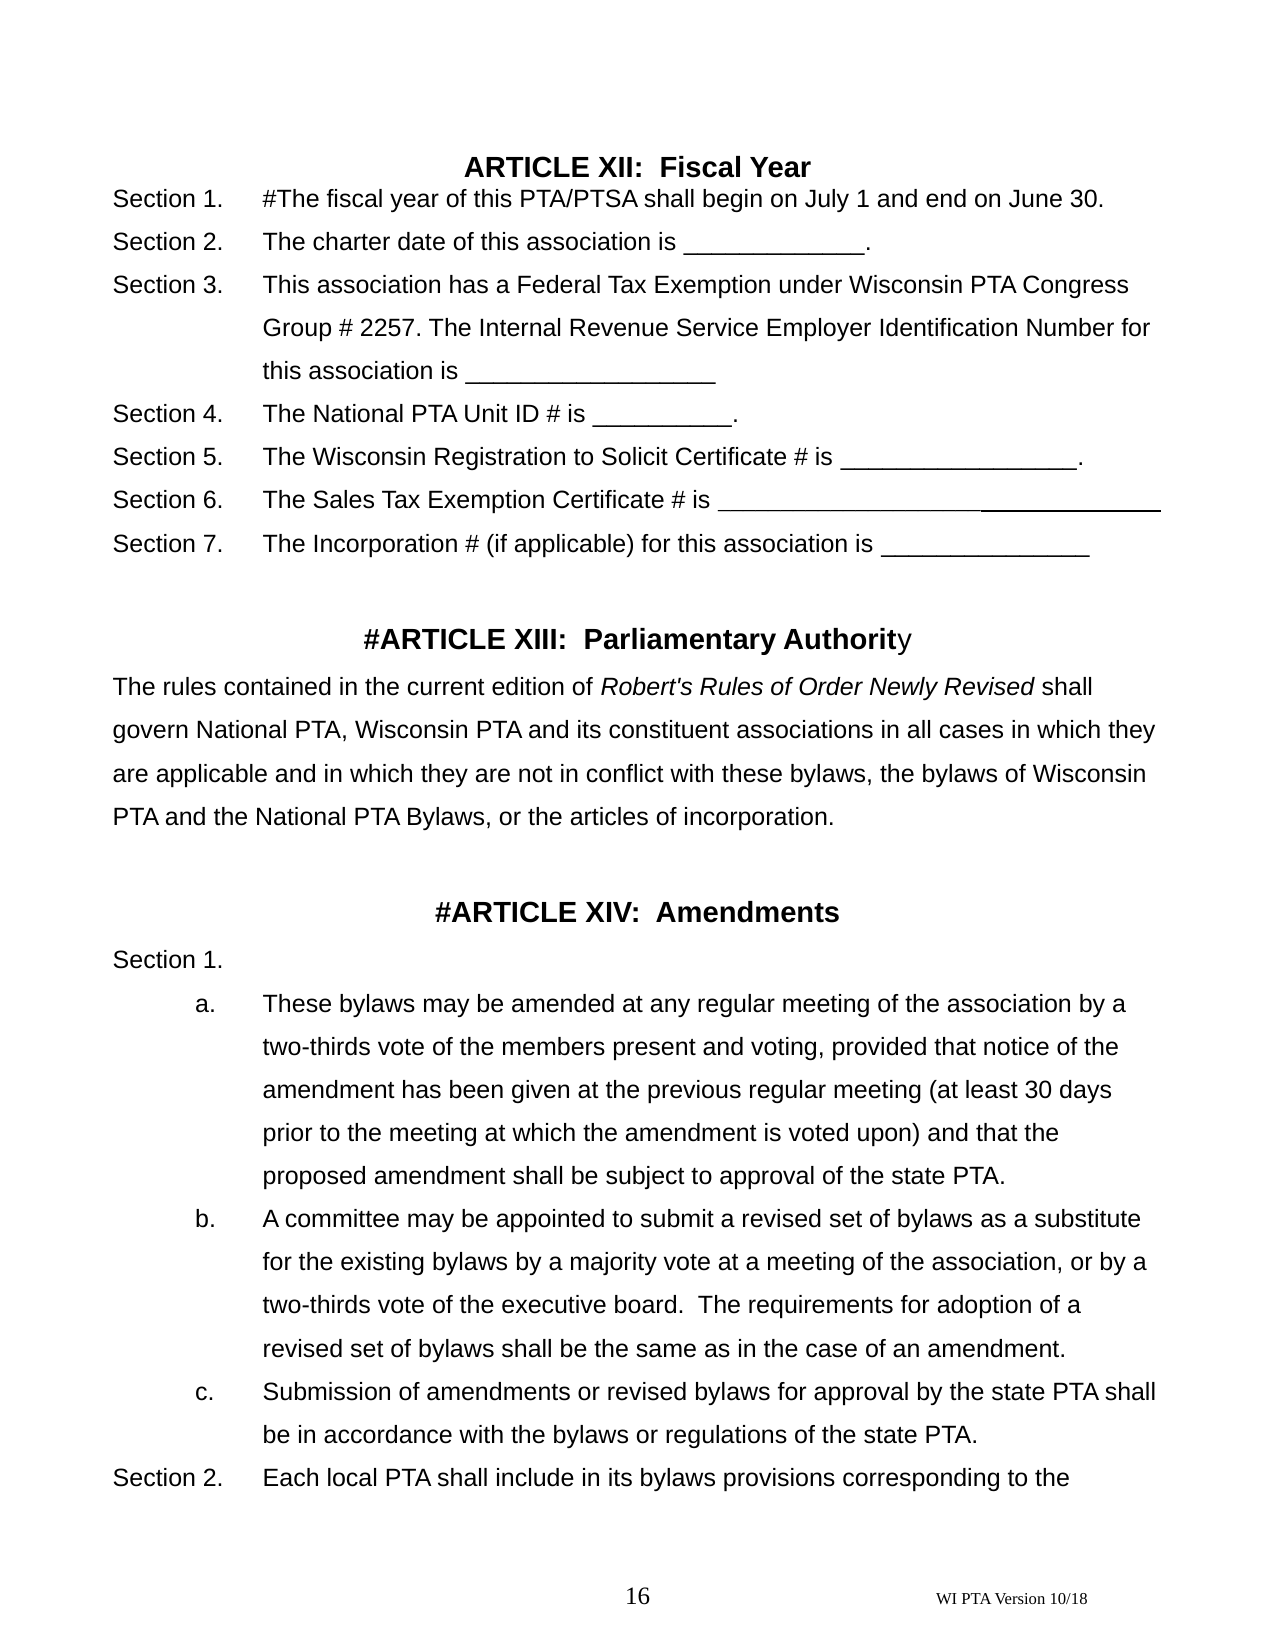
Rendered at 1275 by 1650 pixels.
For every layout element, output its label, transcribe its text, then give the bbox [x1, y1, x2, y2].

list #The fiscal year of this PTA/PTSA shall begin on July 1 and end on June 30. [112, 183, 1162, 212]
text ARTICLE XII: Fiscal Year [112, 150, 1162, 183]
list This association has a Federal Tax Exemption under Wisconsin PTA Congress Group # 2257. The Internal Revenue Service Employer Identification Number for this association is [112, 270, 1162, 385]
text The rules contained in the current edition of Robert's Rules of Order Newly Revised shall govern National PTA, Wisconsin PTA and its constituent associations in all cases in which they are applicable and in which they are not in conflict with these bylaws, the bylaws of Wisconsin PTA and the National PTA Bylaws, or the articles of incorporation. [112, 672, 1162, 831]
list The Wisconsin Registration to Solicit Certificate # is. [112, 442, 1162, 471]
list The National PTA Unit ID # is. [112, 399, 1162, 428]
list These bylaws may be amended at any regular meeting of the association by a two-thirds vote of the members present and voting, provided that notice of the amendment has been given at the previous regular meeting (at least 30 days prior to the meeting at which the amendment is voted upon) and that the proposed amendment shall be subject to approval of the state PTA. [195, 989, 1162, 1190]
list A committee may be appointed to submit a revised set of bylaws as a substitute for the existing bylaws by a majority vote at a meeting of the association, or by a two-thirds vote of the executive board. The requirements for adoption of a revised set of bylaws shall be the same as in the case of an amendment. [195, 1204, 1162, 1362]
text Section 1. [112, 946, 1162, 974]
text #ARTICLE XIII: Parliamentary Authority [112, 622, 1162, 656]
text #ARTICLE XIV: Amendments [112, 895, 1162, 929]
list The Incorporation # (if applicable) for this association is [112, 529, 1162, 557]
list Submission of amendments or revised bylaws for approval by the state PTA shall be in accordance with the bylaws or regulations of the state PTA. [195, 1377, 1162, 1449]
list The Sales Tax Exemption Certificate # is [112, 485, 1162, 514]
list The charter date of this association is . [112, 227, 1162, 255]
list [112, 1463, 1162, 1492]
